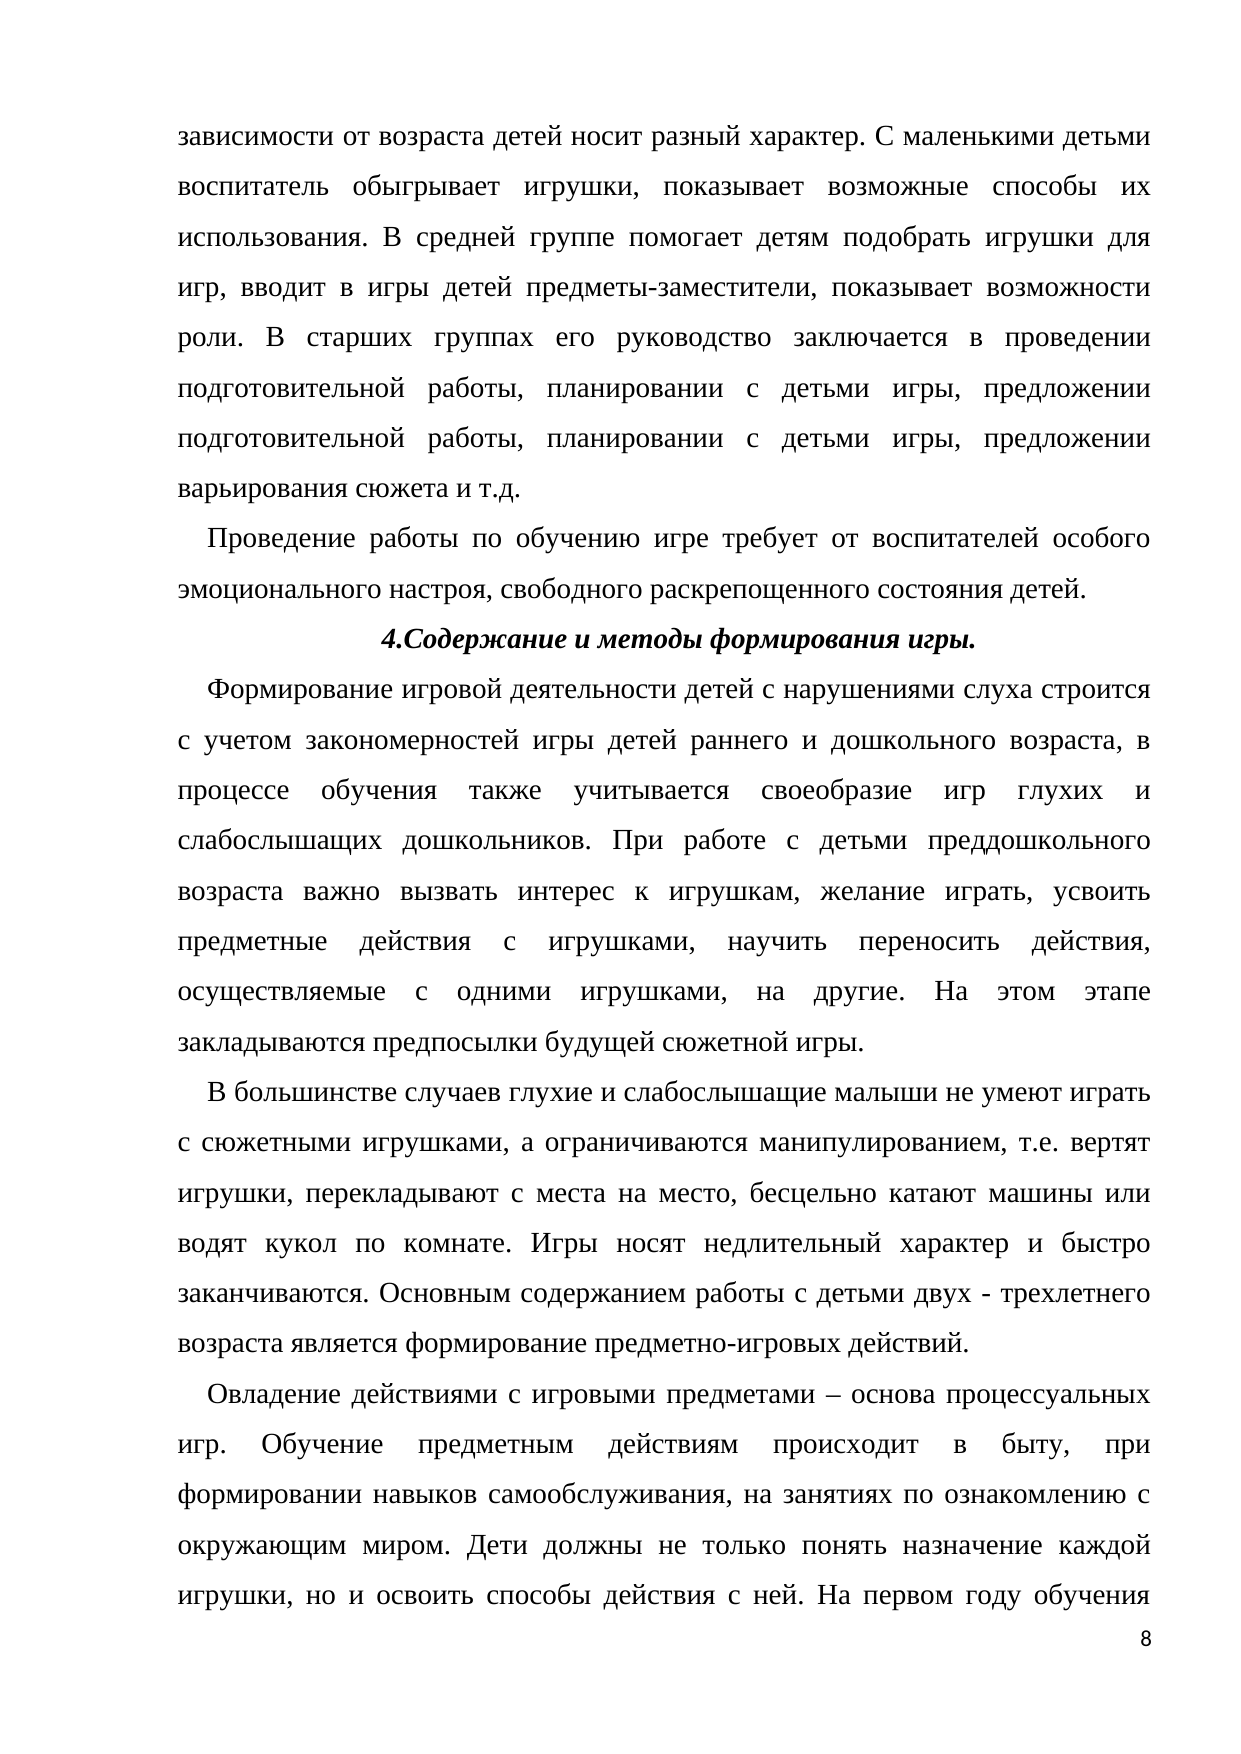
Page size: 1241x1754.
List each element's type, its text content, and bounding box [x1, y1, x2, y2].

text Проведение работы по обучению игре требует от воспитателей особого эмоционального настроя, свободного раскрепощенного состояния детей. [177, 521, 1152, 604]
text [177, 118, 1152, 504]
text В большинстве случаев глухие и слабослышащие малыши не умеют играть с сюжетными игрушками, а ограничиваются манипулированием, т.е. вертят игрушки, перекладывают с места на место, бесцельно катают машины или водят кукол по комнате. Игры носят недлительный характер и быстро заканчиваются. Основным содержанием работы с детьми двух - трехлетнего возраста является формирование предметно-игровых действий. [177, 1074, 1152, 1359]
text Формирование игровой деятельности детей с нарушениями слуха строится с учетом закономерностей игры детей раннего и дошкольного возраста, в процессе обучения также учитывается своеобразие игр глухих и слабослышащих дошкольников. При работе с детьми преддошкольного возраста важно вызвать интерес к игрушкам, желание играть, усвоить предметные действия с игрушками, научить переносить действия, осуществляемые с одними игрушками, на другие. На этом этапе закладываются предпосылки будущей сюжетной игры. [177, 672, 1152, 1057]
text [177, 1376, 1152, 1611]
text 4.Содержание и методы формирования игры. [177, 621, 1152, 655]
